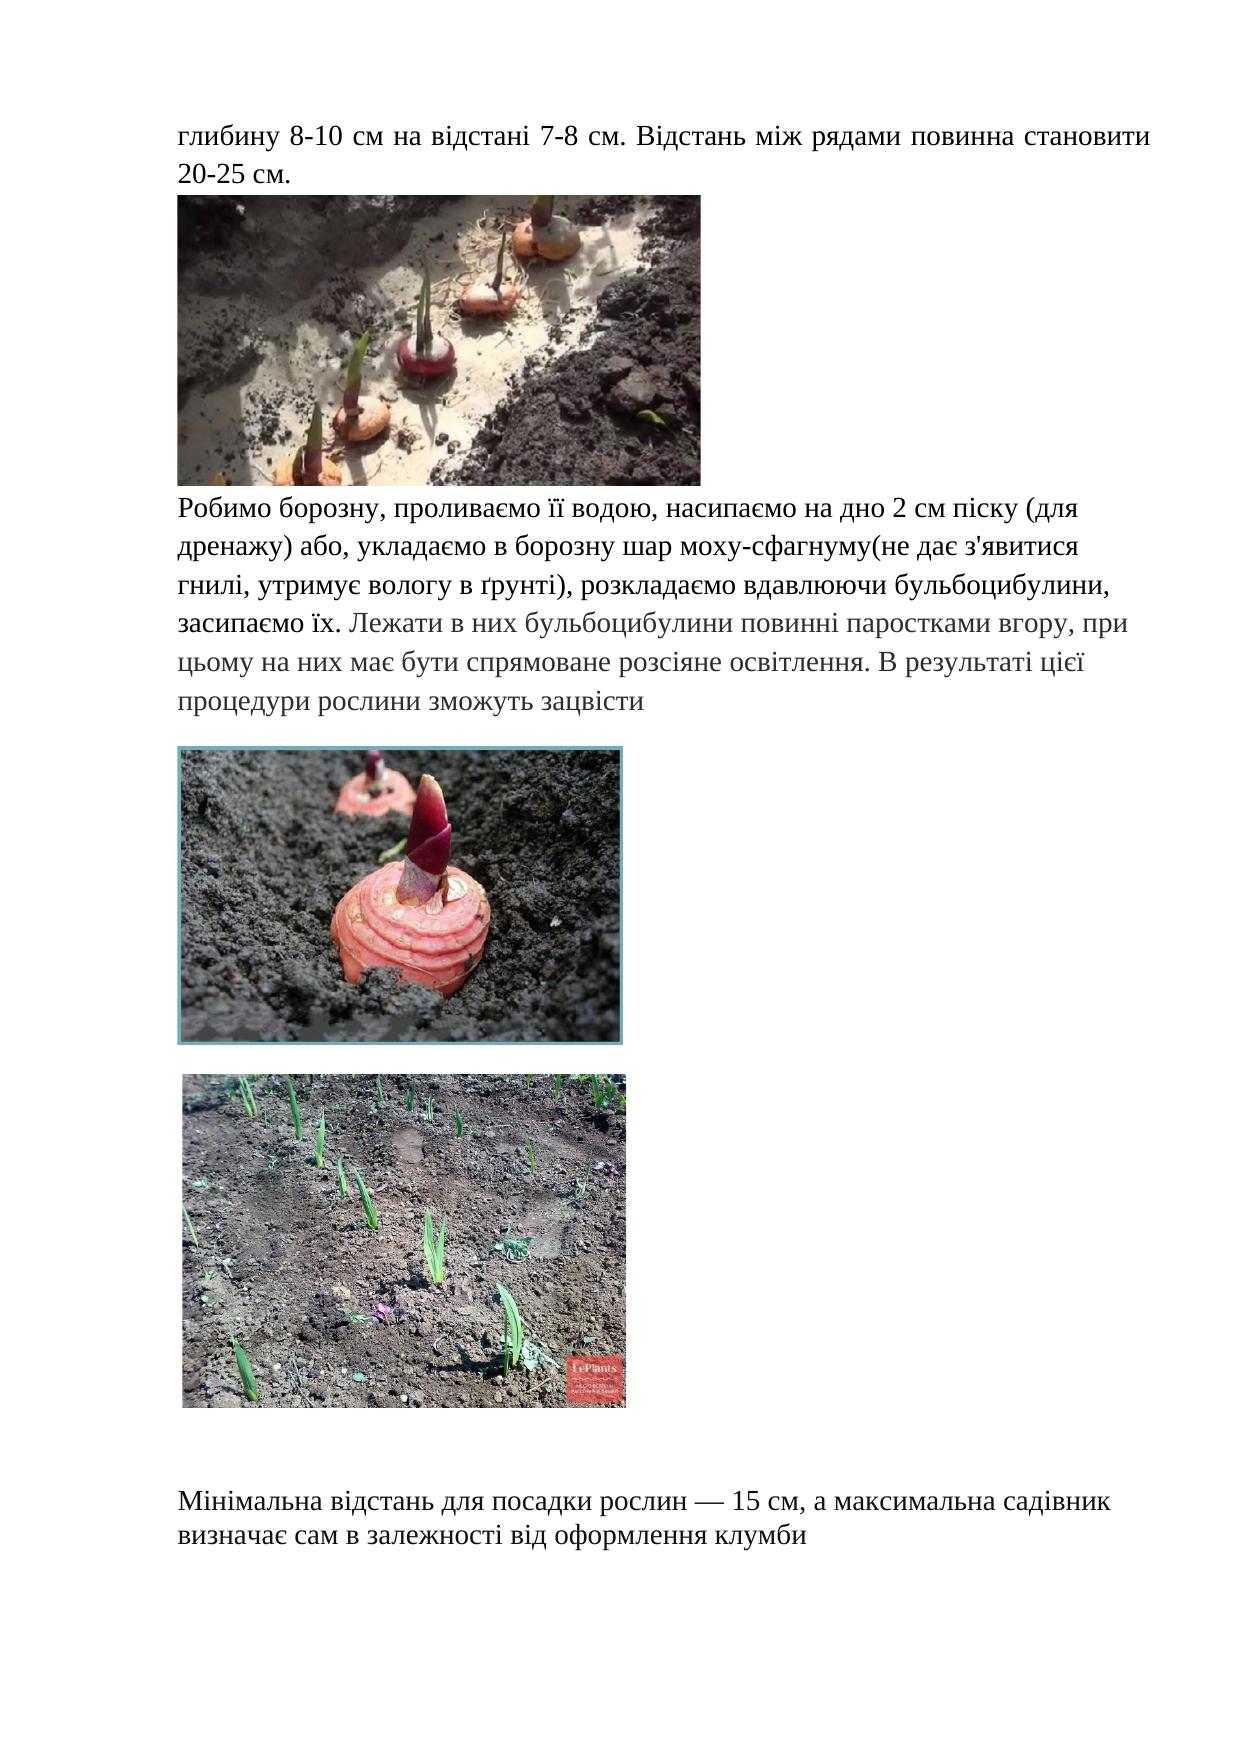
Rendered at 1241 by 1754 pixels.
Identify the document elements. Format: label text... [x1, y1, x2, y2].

text Робимо борозну, проливаємо її водою, насипаємо на дно 2 см піску (для дренажу) або, укладаємо в борозну шар моху-сфагнуму(не дає з'явитися гнилі, утримує вологу в ґрунті), розкладаємо вдавлюючи бульбоцибулини, засипаємо їх. Лежати в них бульбоцибулини повинні паростками вгору, при цьому на них має бути спрямоване розсіяне освітлення. В результаті цієї процедури рослини зможуть зацвісти [177, 490, 1152, 716]
picture [177, 746, 623, 1045]
text Мінімальна відстань для посадки рослин — 15 см, а максимальна садівник визначає сам в залежності від оформлення клумби [177, 1483, 1152, 1551]
picture [177, 195, 701, 486]
picture [182, 1074, 627, 1408]
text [177, 118, 1152, 190]
